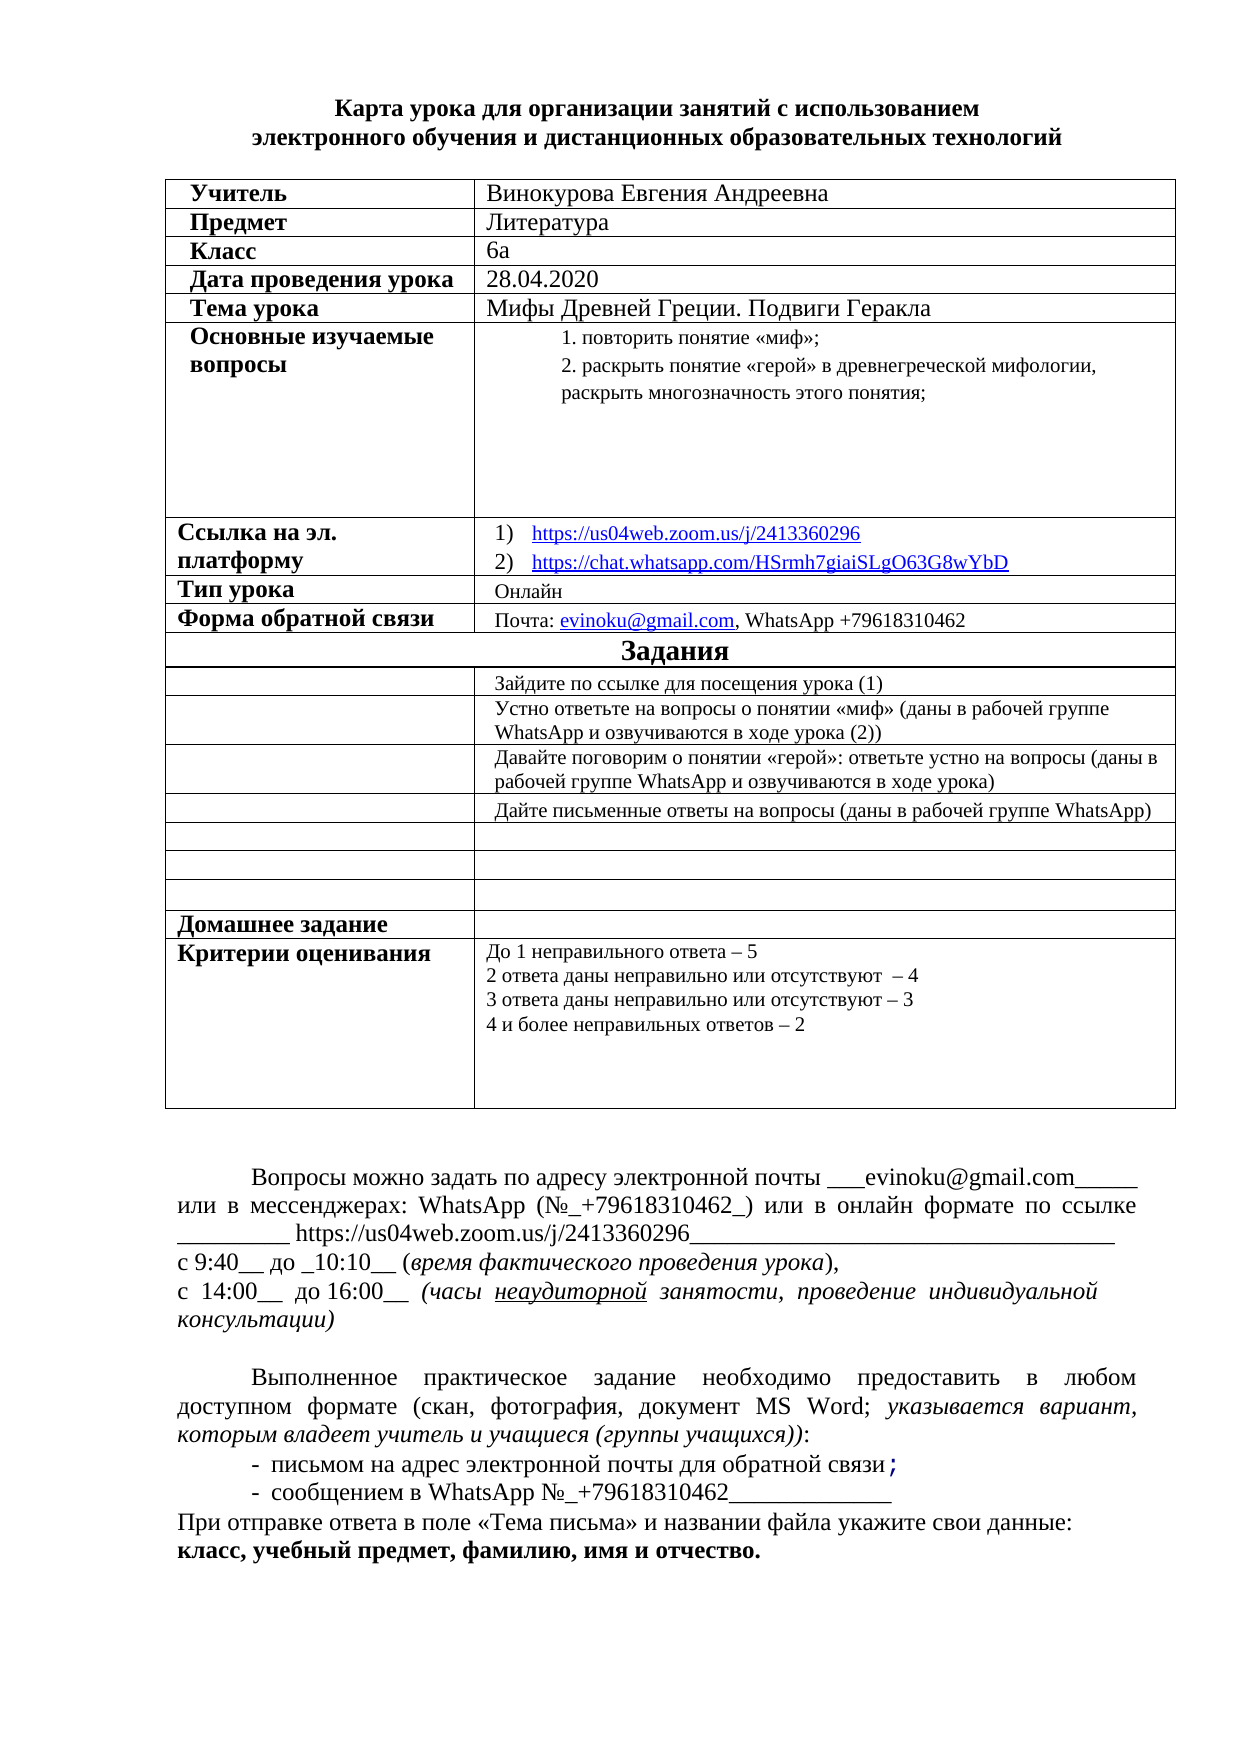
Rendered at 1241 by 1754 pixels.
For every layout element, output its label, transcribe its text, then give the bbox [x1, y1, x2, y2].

table_cell [166, 794, 474, 822]
table_cell [475, 851, 1175, 879]
table_cell [475, 823, 1175, 850]
list письмом на адрес электронной почты для обратной связи; [251, 1448, 1150, 1478]
table_cell Давайте поговорим о понятии «герой»: ответьте устно на вопросы (даны в рабочей группе WhatsApp и озвучиваются в ходе урока) [475, 745, 1175, 793]
table_cell [166, 851, 474, 879]
table_cell Основные изучаемые вопросы [166, 323, 474, 517]
table_cell Дайте письменные ответы на вопросы (даны в рабочей группе WhatsApp) [475, 794, 1175, 822]
table_cell [166, 668, 474, 695]
table_cell https://us04web.zoom.us/j/2413360296 https://chat.whatsapp.com/HSrmh7giaiSLgO63G8wYbD [475, 518, 1175, 575]
table_cell До 1 неправильного ответа – 5 2 ответа даны неправильно или отсутствуют – 4 3 ответа даны неправильно или отсутствуют – 3 4 и более неправильных ответов – 2 [475, 939, 1175, 1108]
table_cell [166, 696, 474, 744]
table_cell Задания [166, 633, 1175, 666]
list сообщением в WhatsApp №_+79618310462_____________ [251, 1478, 1150, 1506]
text консультации) [177, 1304, 1150, 1333]
table_header Винокурова Евгения Андреевна [475, 180, 1175, 207]
table_cell [166, 745, 474, 793]
text с 14:00__ до 16:00__ (часы неаудиторной занятости, проведение индивидуальной [177, 1276, 1150, 1304]
table_cell 1. повторить понятие «миф»; 2. раскрыть понятие «герой» в древнегреческой мифологии, раскрыть многозначность этого понятия; [475, 323, 1175, 517]
table_cell Тема урока [166, 294, 474, 322]
text Карта урока для организации занятий с использованием [150, 93, 1164, 122]
table_cell Домашнее задание [166, 911, 474, 938]
table_cell Тип урока [166, 576, 474, 603]
table_cell Устно ответьте на вопросы о понятии «миф» (даны в рабочей группе WhatsApp и озвучиваются в ходе урока (2)) [475, 696, 1175, 744]
table_cell Критерии оценивания [166, 939, 474, 1108]
table_cell Класс [166, 237, 474, 264]
table_cell Предмет [166, 209, 474, 236]
table_cell Дата проведения урока [166, 266, 474, 293]
table_cell Зайдите по ссылке для посещения урока (1) [475, 668, 1175, 695]
text электронного обучения и дистанционных образовательных технологий [150, 122, 1164, 151]
table_cell Мифы Древней Греции. Подвиги Геракла [475, 294, 1175, 322]
table_cell Ссылка на эл. платформу [166, 518, 474, 575]
text Вопросы можно задать по адресу электронной почты ___evinoku@gmail.com_____ или в мессенджерах: WhatsApp (№_+79618310462_) или в онлайн формате по ссылке _________ https://us04web.zoom.us/j/2413360296__________________________________ [177, 1164, 1137, 1246]
table_cell [166, 823, 474, 850]
text с 9:40__ до _10:10__ (время фактического проведения урока), [177, 1247, 1150, 1276]
table_header Учитель [166, 180, 474, 207]
table_cell Почта: evinoku@gmail.com, WhatsApp +79618310462 [475, 604, 1175, 632]
table_cell Форма обратной связи [166, 604, 474, 632]
text При отправке ответа в поле «Тема письма» и названии файла укажите свои данные: класс, учебный предмет, фамилию, имя и отчество. [177, 1507, 1137, 1564]
table_cell [475, 880, 1175, 910]
table_cell 28.04.2020 [475, 266, 1175, 293]
table_cell Онлайн [475, 576, 1175, 603]
table_cell 6а [475, 237, 1175, 264]
table_cell Литература [475, 209, 1175, 236]
table_cell [166, 880, 474, 910]
text Выполненное практическое задание необходимо предоставить в любом доступном формате (скан, фотография, документ MS Word; указывается вариант, которым владеет учитель и учащиеся (группы учащихся)): [177, 1363, 1137, 1448]
table_cell [475, 911, 1175, 938]
